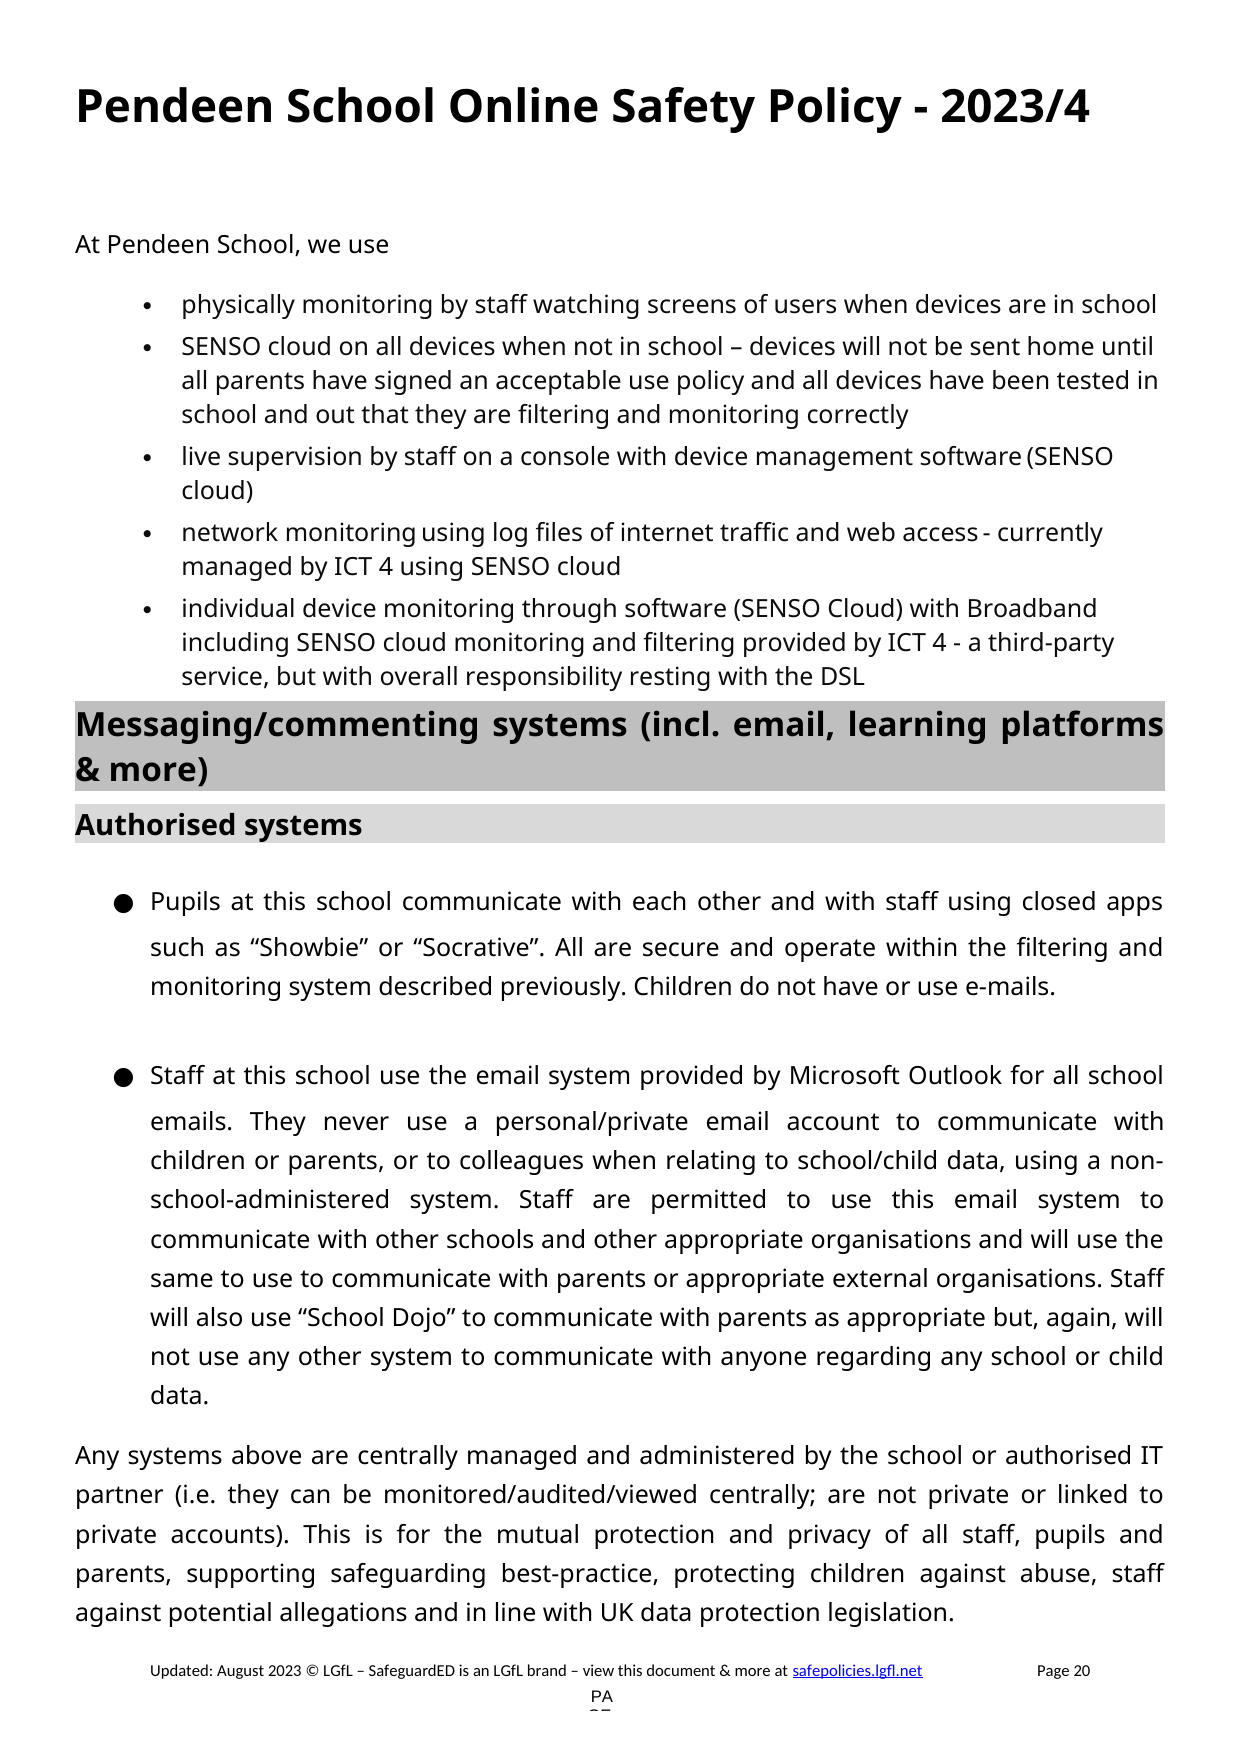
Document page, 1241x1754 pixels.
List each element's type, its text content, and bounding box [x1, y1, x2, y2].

list network monitoring using log files of internet traffic and web access - currently managed by ICT 4 using SENSO cloud [144, 514, 1165, 583]
subtitle Authorised systems [75, 804, 1165, 843]
list SENSO cloud on all devices when not in school – devices will not be sent home until all parents have signed an acceptable use policy and all devices have been tested in school and out that they are filtering and monitoring correctly [144, 329, 1165, 431]
list Staff at this school use the email system provided by Microsoft Outlook for all school emails. They never use a personal/private email account to communicate with children or parents, or to colleagues when relating to school/child data, using a non-school-administered system. Staff are permitted to use this email system to communicate with other schools and other appropriate organisations and will use the same to use to communicate with parents or appropriate external organisations. Staff will also use “School Dojo” to communicate with parents as appropriate but, again, will not use any other system to communicate with anyone regarding any school or child data. [112, 1047, 1165, 1412]
subtitle Messaging/commenting systems (incl. email, learning platforms & more) [75, 701, 1165, 791]
list live supervision by staff on a console with device management software (SENSO cloud) [144, 439, 1165, 507]
text Any systems above are centrally managed and administered by the school or authorised IT partner (i.e. they can be monitored/audited/viewed centrally; are not private or linked to private accounts). This is for the mutual protection and privacy of all staff, pupils and parents, supporting safeguarding best-practice, protecting children against abuse, staff against potential allegations and in line with UK data protection legislation. [75, 1438, 1165, 1629]
list individual device monitoring through software (SENSO Cloud) with Broadband including SENSO cloud monitoring and filtering provided by ICT 4 - a third-party service, but with overall responsibility resting with the DSL [144, 591, 1165, 693]
list Pupils at this school communicate with each other and with staff using closed apps such as “Showbie” or “Socrative”. All are secure and operate within the filtering and monitoring system described previously. Children do not have or use e-mails. [112, 873, 1165, 1003]
list physically monitoring by staff watching screens of users when devices are in school [144, 287, 1165, 321]
text At Pendeen School, we use [75, 227, 1165, 261]
